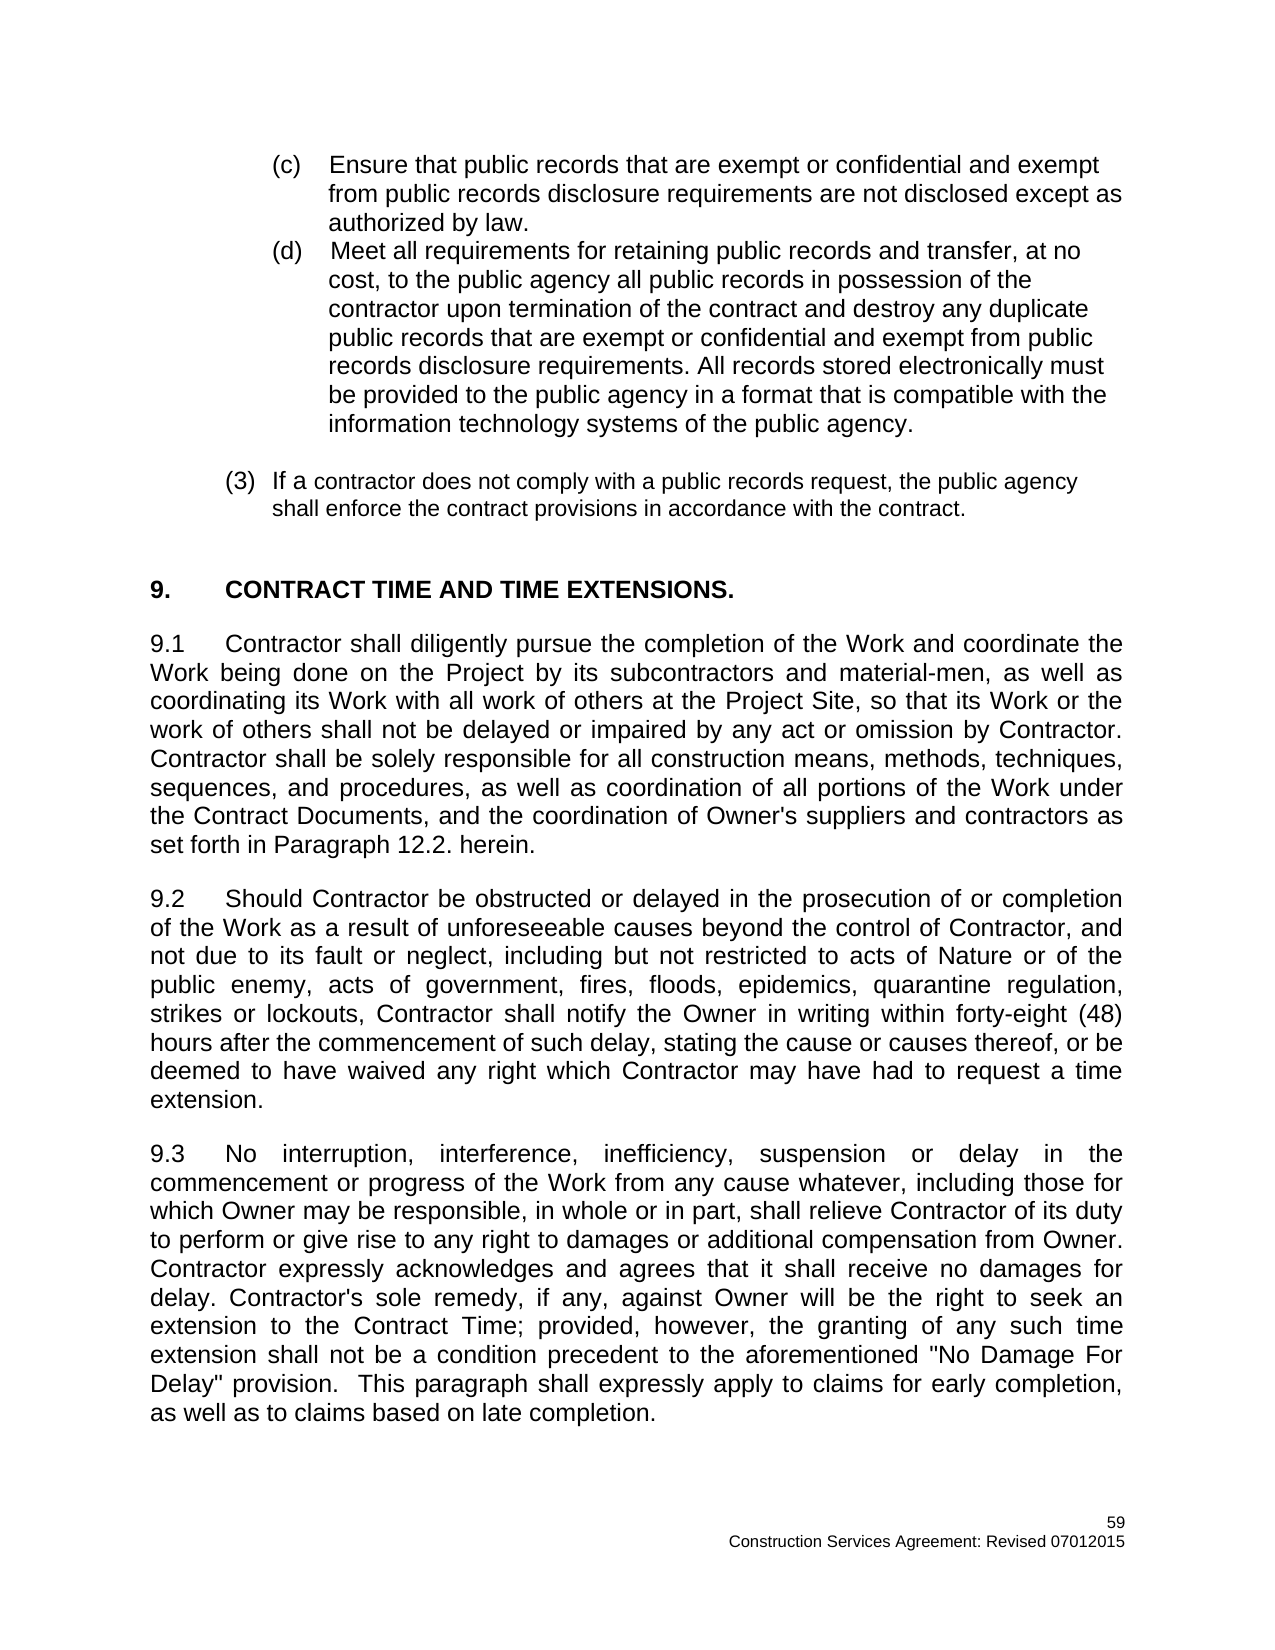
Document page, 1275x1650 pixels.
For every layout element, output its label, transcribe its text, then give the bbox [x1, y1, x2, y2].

text (d) Meet all requirements for retaining public records and transfer, at no cost, to the public agency all public records in possession of the contractor upon termination of the contract and destroy any duplicate public records that are exempt or confidential and exempt from public records disclosure requirements. All records stored electronically must be provided to the public agency in a format that is compatible with the information technology systems of the public agency. [272, 236, 1125, 437]
text Should Contractor be obstructed or delayed in the prosecution of or completion of the Work as a result of unforeseeable causes beyond the control of Contractor, and not due to its fault or neglect, including but not restricted to acts of Nature or of the public enemy, acts of government, fires, floods, epidemics, quarantine regulation, strikes or lockouts, Contractor shall notify the Owner in writing within forty-eight (48) hours after the commencement of such delay, stating the cause or causes thereof, or be deemed to have waived any right which Contractor may have had to request a time extension. [150, 884, 1125, 1114]
text Contractor shall diligently pursue the completion of the Work and coordinate the Work being done on the Project by its subcontractors and material-men, as well as coordinating its Work with all work of others at the Project Site, so that its Work or the work of others shall not be delayed or impaired by any act or omission by Contractor. Contractor shall be solely responsible for all construction means, methods, techniques, sequences, and procedures, as well as coordination of all portions of the Work under the Contract Documents, and the coordination of Owner's suppliers and contractors as set forth in Paragraph 12.2. herein. [150, 629, 1125, 859]
text No interruption, interference, inefficiency, suspension or delay in the commencement or progress of the Work from any cause whatever, including those for which Owner may be responsible, in whole or in part, shall relieve Contractor of its duty to perform or give rise to any right to damages or additional compensation from Owner. Contractor expressly acknowledges and agrees that it shall receive no damages for delay. Contractor's sole remedy, if any, against Owner will be the right to seek an extension to the Contract Time; provided, however, the granting of any such time extension shall not be a condition precedent to the aforementioned "No Damage For Delay" provision. This paragraph shall expressly apply to claims for early completion, as well as to claims based on late completion. [150, 1139, 1125, 1426]
text CONTRACT TIME AND TIME EXTENSIONS. [150, 575, 1125, 604]
list If a contractor does not comply with a public records request, the public agency shall enforce the contract provisions in accordance with the contract. [225, 466, 1125, 521]
text (c) Ensure that public records that are exempt or confidential and exempt from public records disclosure requirements are not disclosed except as authorized by law. [272, 150, 1125, 236]
